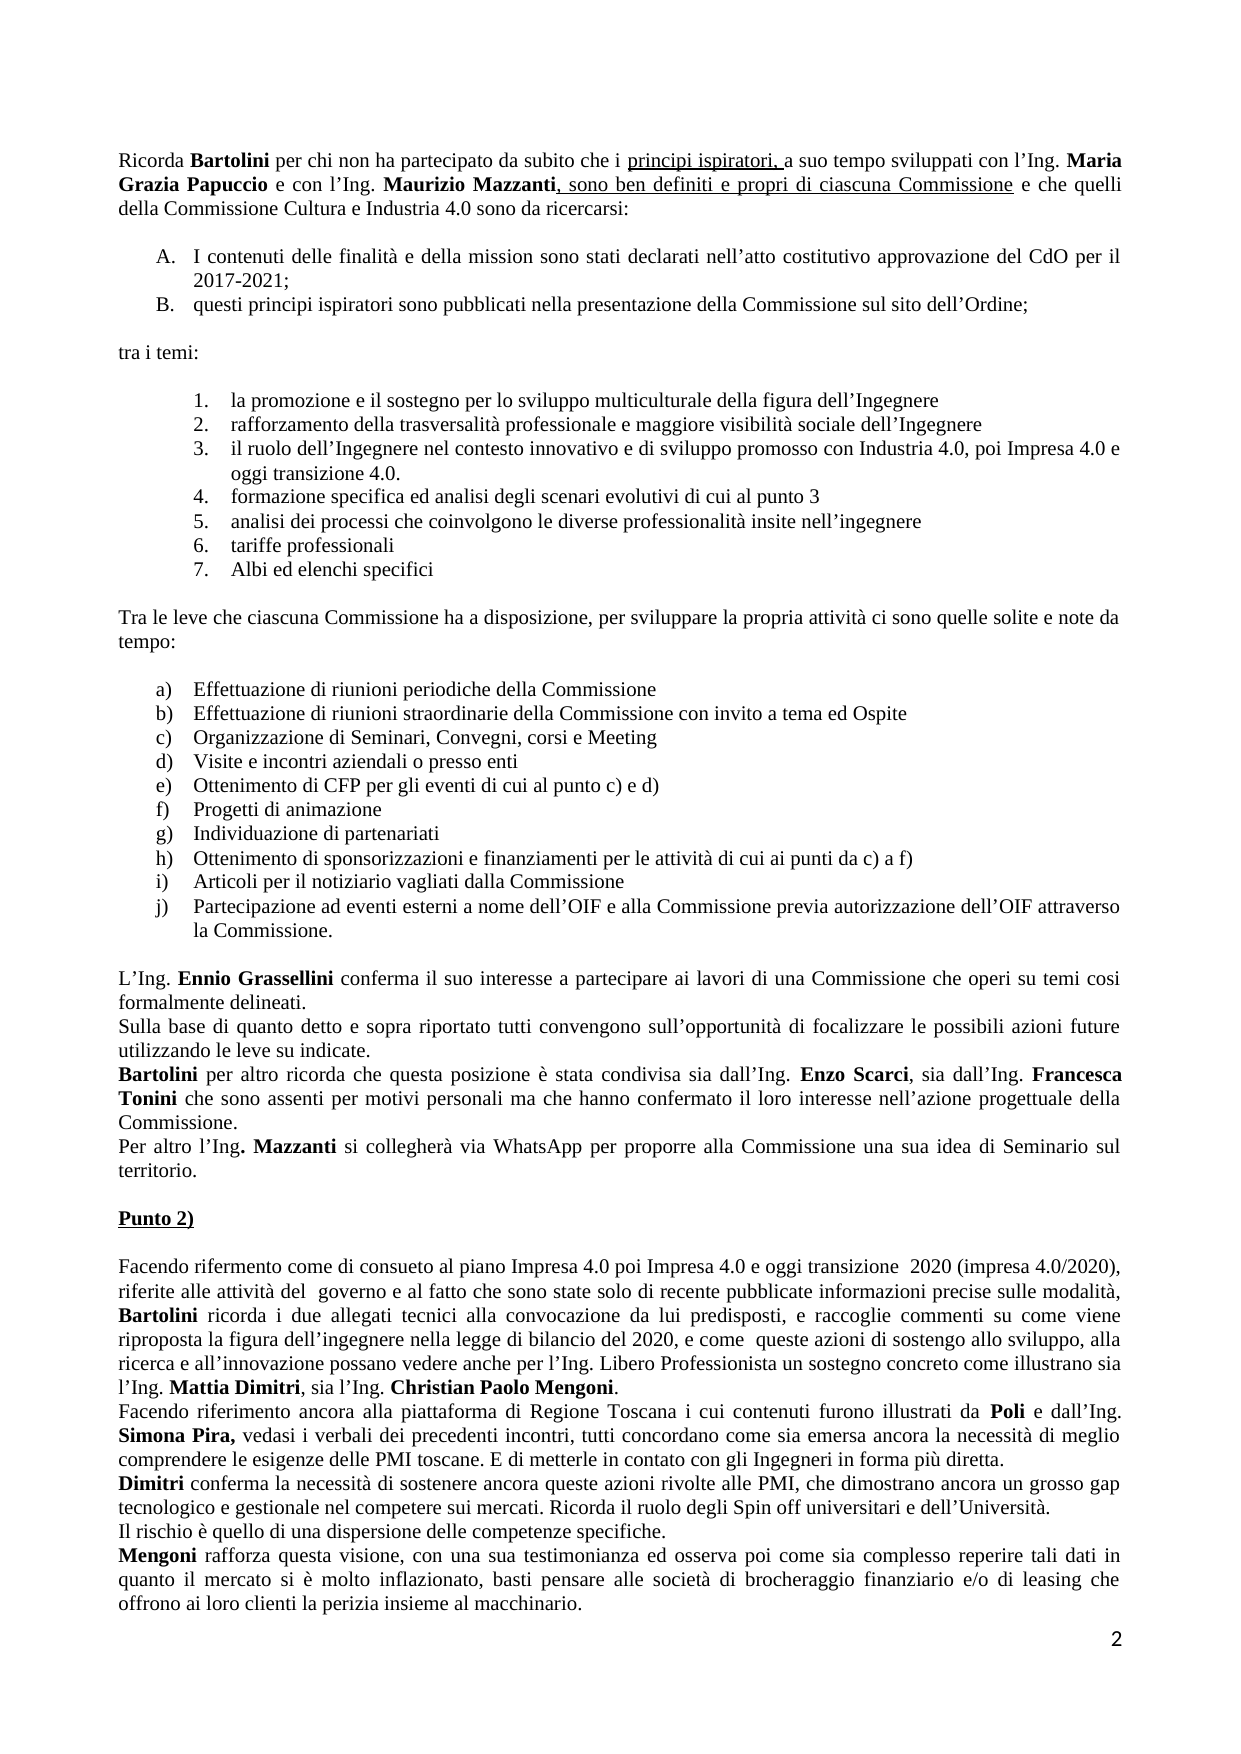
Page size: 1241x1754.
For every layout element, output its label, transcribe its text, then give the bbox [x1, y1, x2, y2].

list Organizzazione di Seminari, Convegni, corsi e Meeting [156, 725, 1122, 749]
list Effettuazione di riunioni periodiche della Commissione [156, 677, 1122, 701]
text Il rischio è quello di una dispersione delle competenze specifiche. [118, 1519, 1122, 1543]
text Ricorda Bartolini per chi non ha partecipato da subito che i principi ispiratori, a suo tempo sviluppati con l’Ing. Maria Grazia Papuccio e con l’Ing. Maurizio Mazzanti, sono ben definiti e propri di ciascuna Commissione e che quelli della Commissione Cultura e Industria 4.0 sono da ricercarsi: [118, 148, 1122, 220]
list Articoli per il notiziario vagliati dalla Commissione [156, 869, 1122, 893]
list formazione specifica ed analisi degli scenari evolutivi di cui al punto 3 [193, 484, 1122, 508]
list rafforzamento della trasversalità professionale e maggiore visibilità sociale dell’Ingegnere [193, 412, 1122, 436]
text Dimitri conferma la necessità di sostenere ancora queste azioni rivolte alle PMI, che dimostrano ancora un grosso gap tecnologico e gestionale nel competere sui mercati. Ricorda il ruolo degli Spin off universitari e dell’Università. [118, 1471, 1122, 1519]
list Partecipazione ad eventi esterni a nome dell’OIF e alla Commissione previa autorizzazione dell’OIF attraverso la Commissione. [156, 893, 1122, 942]
list analisi dei processi che coinvolgono le diverse professionalità insite nell’ingegnere [193, 508, 1122, 533]
list Individuazione di partenariati [156, 821, 1122, 845]
list Progetti di animazione [156, 797, 1122, 821]
list Ottenimento di CFP per gli eventi di cui al punto c) e d) [156, 773, 1122, 797]
list tariffe professionali [193, 533, 1122, 557]
list I contenuti delle finalità e della mission sono stati declarati nell’atto costitutivo approvazione del CdO per il 2017-2021; [156, 244, 1122, 292]
list Ottenimento di sponsorizzazioni e finanziamenti per le attività di cui ai punti da c) a f) [156, 845, 1122, 869]
text tra i temi: [118, 340, 1122, 364]
list il ruolo dell’Ingegnere nel contesto innovativo e di sviluppo promosso con Industria 4.0, poi Impresa 4.0 e oggi transizione 4.0. [193, 436, 1122, 484]
text Sulla base di quanto detto e sopra riportato tutti convengono sull’opportunità di focalizzare le possibili azioni future utilizzando le leve su indicate. [118, 1014, 1122, 1062]
list Albi ed elenchi specifici [193, 557, 1122, 581]
text Facendo rifermento come di consueto al piano Impresa 4.0 poi Impresa 4.0 e oggi transizione 2020 (impresa 4.0/2020), riferite alle attività del governo e al fatto che sono state solo di recente pubblicate informazioni precise sulle modalità, Bartolini ricorda i due allegati tecnici alla convocazione da lui predisposti, e raccoglie commenti su come viene riproposta la figura dell’ingegnere nella legge di bilancio del 2020, e come queste azioni di sostengo allo sviluppo, alla ricerca e all’innovazione possano vedere anche per l’Ing. Libero Professionista un sostegno concreto come illustrano sia l’Ing. Mattia Dimitri, sia l’Ing. Christian Paolo Mengoni. [118, 1254, 1122, 1399]
list Effettuazione di riunioni straordinarie della Commissione con invito a tema ed Ospite [156, 701, 1122, 725]
text Tra le leve che ciascuna Commissione ha a disposizione, per sviluppare la propria attività ci sono quelle solite e note da tempo: [118, 605, 1122, 653]
text Punto 2) [118, 1206, 1122, 1230]
text Facendo riferimento ancora alla piattaforma di Regione Toscana i cui contenuti furono illustrati da Poli e dall’Ing. Simona Pira, vedasi i verbali dei precedenti incontri, tutti concordano come sia emersa ancora la necessità di meglio comprendere le esigenze delle PMI toscane. E di metterle in contato con gli Ingegneri in forma più diretta. [118, 1399, 1122, 1471]
list questi principi ispiratori sono pubblicati nella presentazione della Commissione sul sito dell’Ordine; [156, 292, 1122, 316]
text Per altro l’Ing. Mazzanti si collegherà via WhatsApp per proporre alla Commissione una sua idea di Seminario sul territorio. [118, 1134, 1122, 1182]
text Bartolini per altro ricorda che questa posizione è stata condivisa sia dall’Ing. Enzo Scarci, sia dall’Ing. Francesca Tonini che sono assenti per motivi personali ma che hanno confermato il loro interesse nell’azione progettuale della Commissione. [118, 1062, 1122, 1134]
list la promozione e il sostegno per lo sviluppo multiculturale della figura dell’Ingegnere [193, 388, 1122, 412]
list Visite e incontri aziendali o presso enti [156, 749, 1122, 773]
text Mengoni rafforza questa visione, con una sua testimonianza ed osserva poi come sia complesso reperire tali dati in quanto il mercato si è molto inflazionato, basti pensare alle società di brocheraggio finanziario e/o di leasing che offrono ai loro clienti la perizia insieme al macchinario. [118, 1543, 1122, 1615]
text L’Ing. Ennio Grassellini conferma il suo interesse a partecipare ai lavori di una Commissione che operi su temi cosi formalmente delineati. [118, 966, 1122, 1014]
